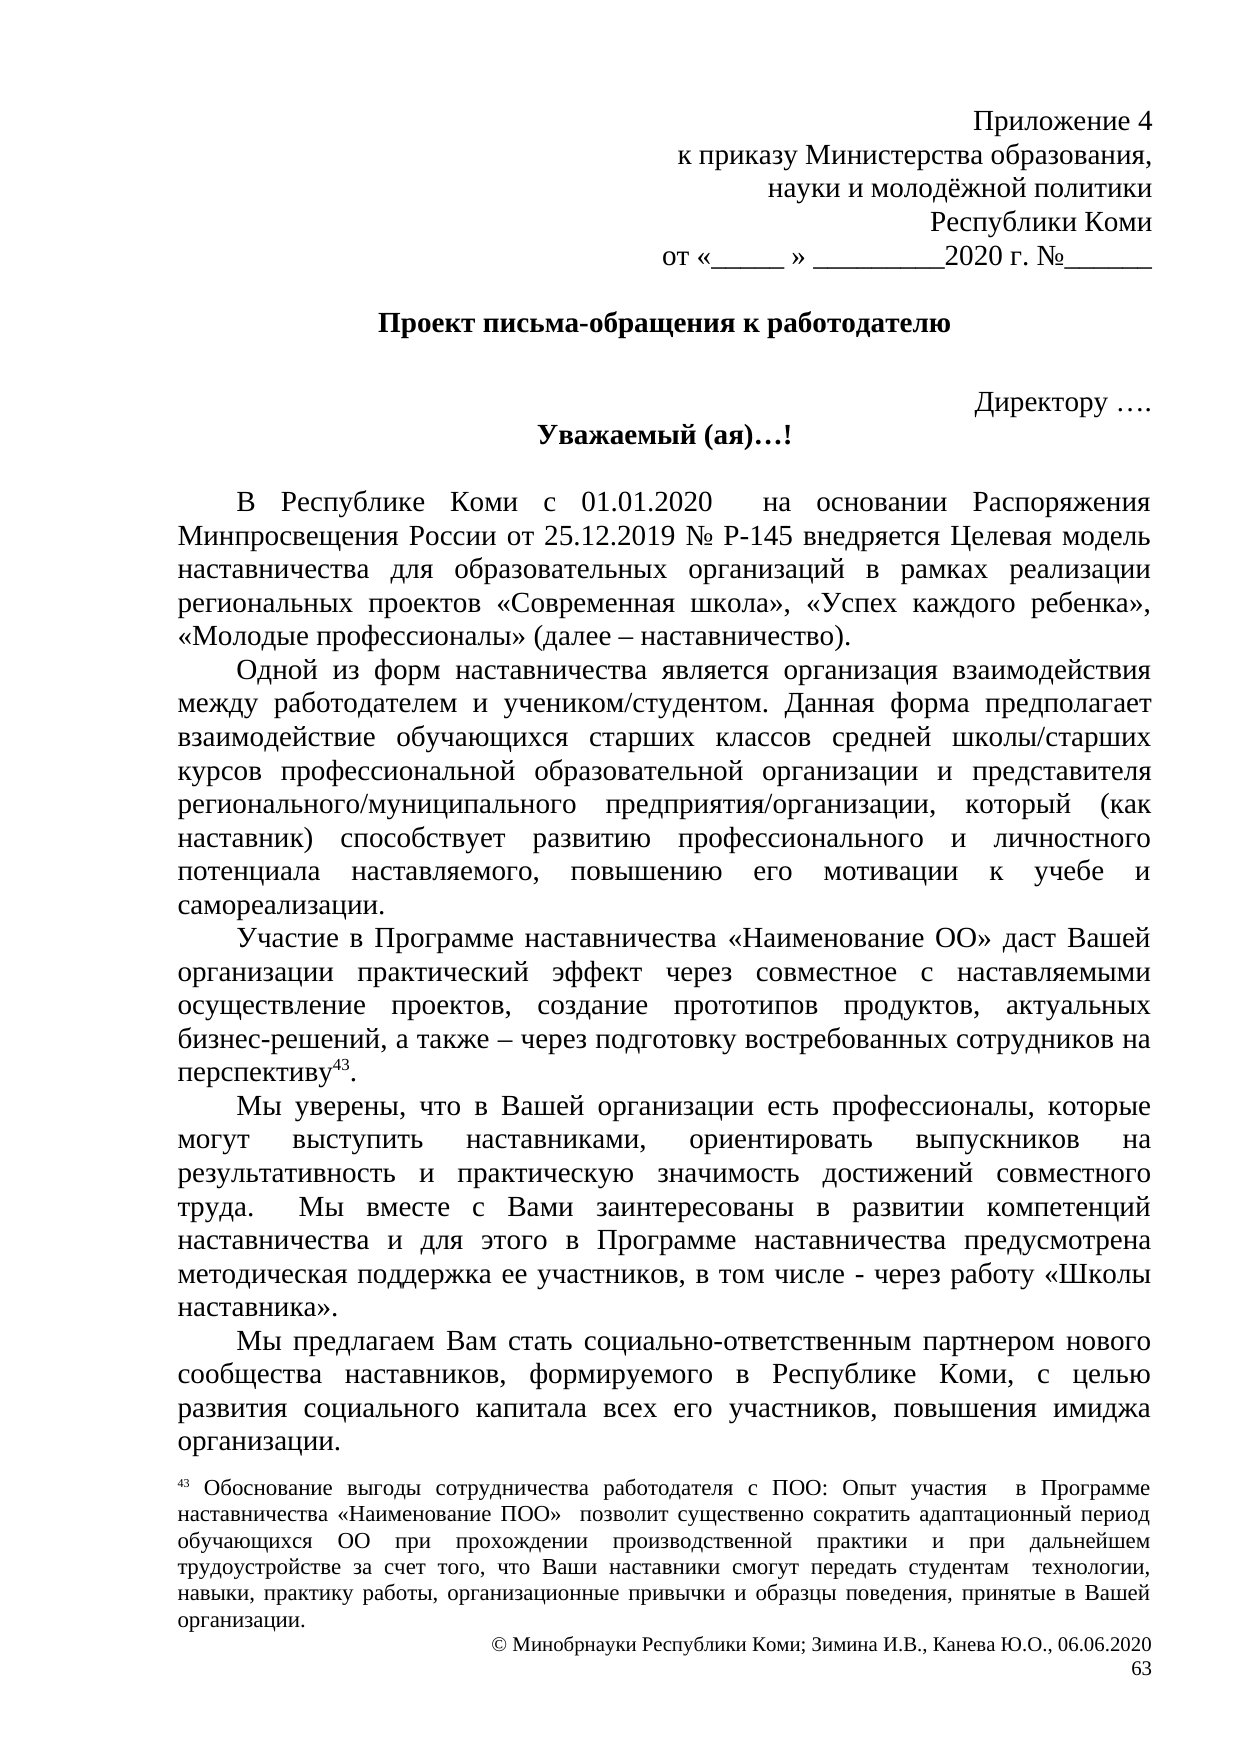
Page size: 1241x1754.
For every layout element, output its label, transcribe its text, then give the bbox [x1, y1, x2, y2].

text Одной из форм наставничества является организация взаимодействия между работодателем и учеником/студентом. Данная форма предполагает взаимодействие обучающихся старших классов средней школы/старших курсов профессиональной образовательной организации и представителя регионального/муниципального предприятия/организации, который (как наставник) способствует развитию профессионального и личностного потенциала наставляемого, повышению его мотивации к учебе и самореализации. [177, 652, 1152, 920]
text В Республике Коми с 01.01.2020 на основании Распоряжения Минпросвещения России от 25.12.2019 № Р-145 внедряется Целевая модель наставничества для образовательных организаций в рамках реализации региональных проектов «Современная школа», «Успех каждого ребенка», «Молодые профессионалы» (далее – наставничество). [177, 484, 1152, 652]
text к приказу Министерства образования, [177, 137, 1152, 171]
text Мы предлагаем Вам стать социально-ответственным партнером нового сообщества наставников, формируемого в Республике Коми, с целью развития социального капитала всех его участников, повышения имиджа организации. [177, 1323, 1152, 1457]
text Мы уверены, что в Вашей организации есть профессионалы, которые могут выступить наставниками, ориентировать выпускников на результативность и практическую значимость достижений совместного труда. Мы вместе с Вами заинтересованы в развитии компетенций наставничества и для этого в Программе наставничества предусмотрена методическая поддержка ее участников, в том числе - через работу «Школы наставника». [177, 1088, 1152, 1323]
text науки и молодёжной политики [177, 171, 1152, 204]
text Уважаемый (ая)…! [177, 417, 1152, 451]
text Республики Коми [177, 204, 1152, 238]
text Приложение 4 [177, 103, 1152, 137]
text Участие в Программе наставничества «Наименование ОО» даст Вашей организации практический эффект через совместное с наставляемыми осуществление проектов, создание прототипов продуктов, актуальных бизнес-решений, а также – через подготовку востребованных сотрудников на перспективу. [177, 920, 1152, 1088]
text Проект письма-обращения к работодателю [177, 305, 1152, 338]
text Директору …. [177, 384, 1152, 417]
text от «_____ » _________2020 г. №______ [177, 238, 1152, 271]
